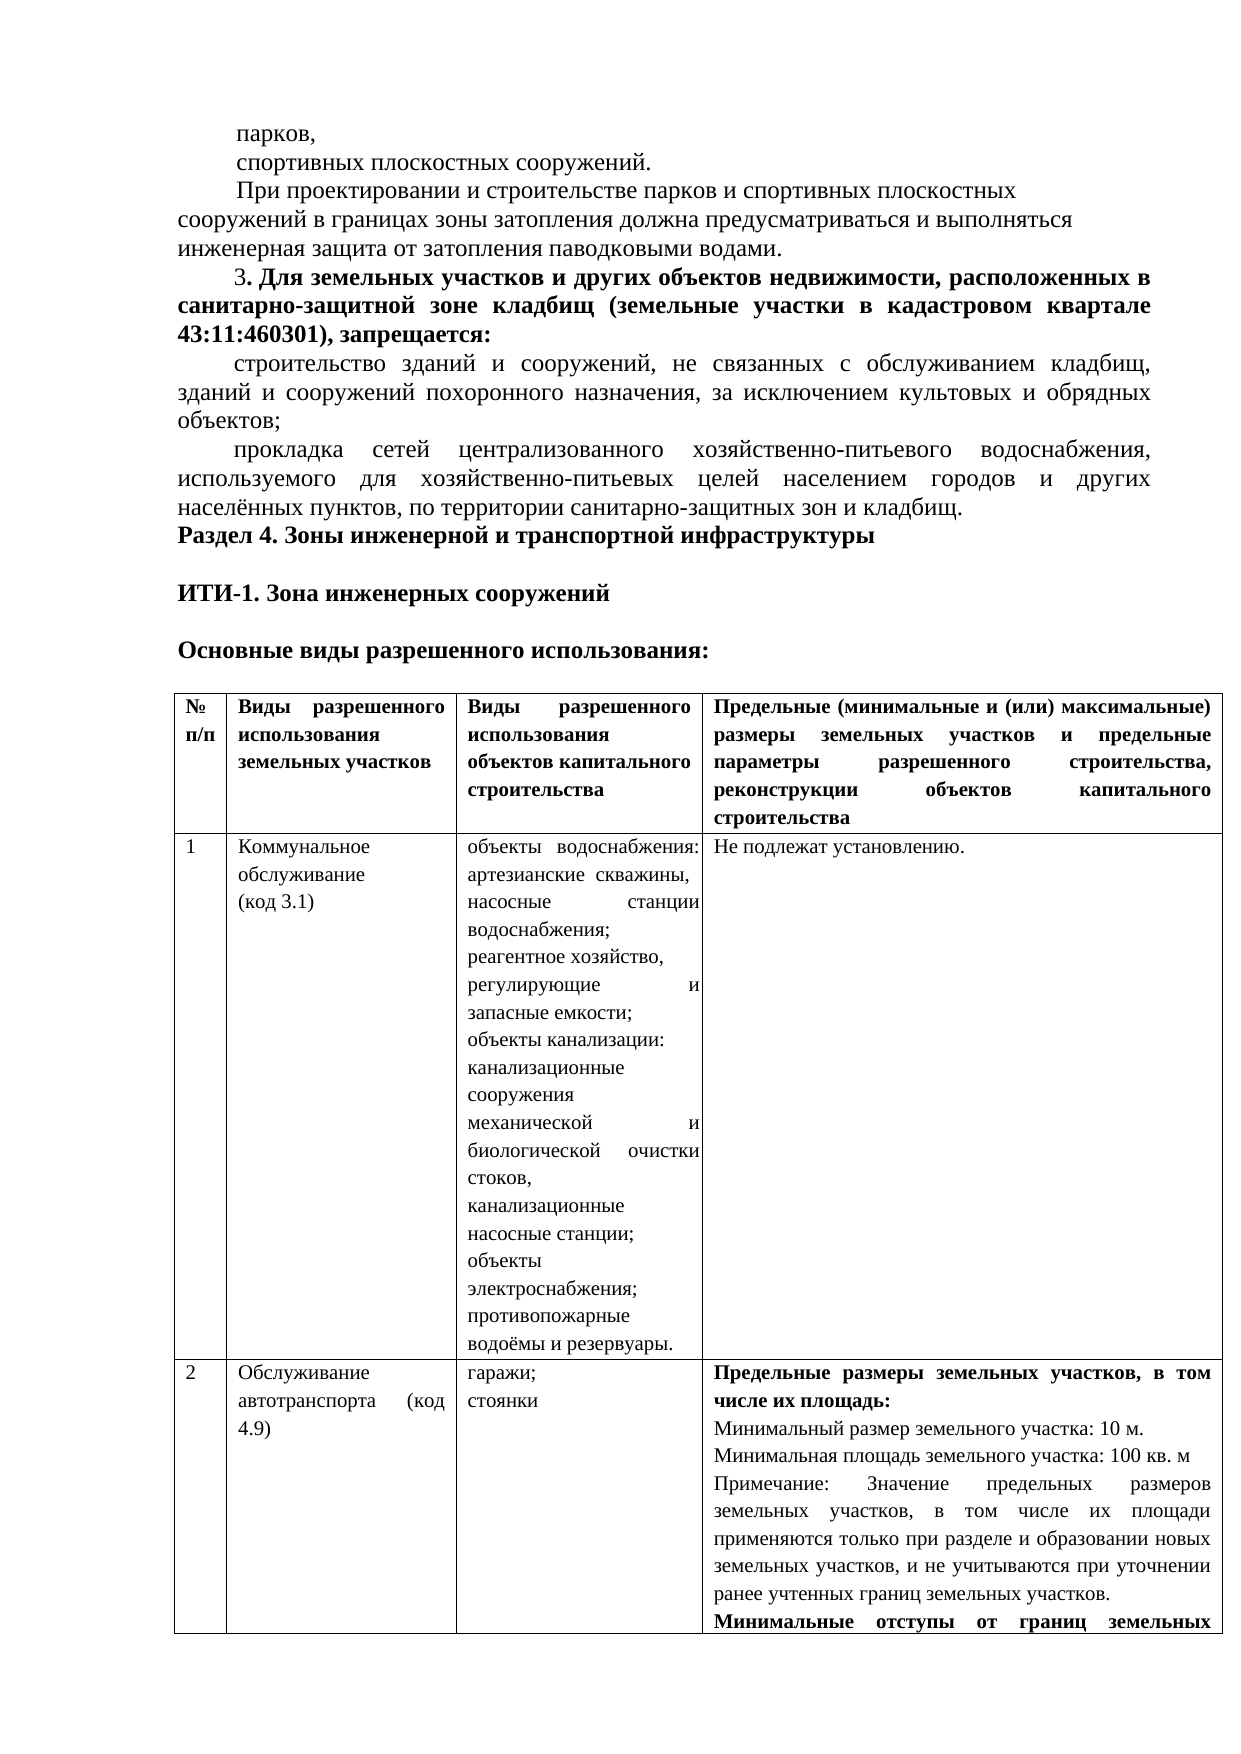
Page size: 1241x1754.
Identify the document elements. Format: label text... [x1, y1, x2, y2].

text При проектировании и строительстве парков и спортивных плоскостных сооружений в границах зоны затопления должна предусматриваться и выполняться инженерная защита от затопления паводковыми водами. [177, 176, 1103, 262]
table_header № п/п [175, 694, 226, 833]
text Основные виды разрешенного использования: [177, 636, 1152, 664]
text 3. Для земельных участков и других объектов недвижимости, расположенных в санитарно-защитной зоне кладбищ (земельные участки в кадастровом квартале 43:11:460301), запрещается: [177, 262, 1152, 348]
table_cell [227, 1360, 456, 1633]
table_header Виды разрешенного использования земельных участков [227, 694, 456, 833]
table_cell Не подлежат установлению. [703, 834, 1222, 1359]
text прокладка сетей централизованного хозяйственно-питьевого водоснабжения, используемого для хозяйственно-питьевых целей населением городов и других населённых пунктов, по территории санитарно-защитных зон и кладбищ. [177, 434, 1152, 521]
table_cell гаражи; стоянки [457, 1360, 702, 1633]
table_header Предельные (минимальные и (или) максимальные) размеры земельных участков и предельные параметры разрешенного строительства, реконструкции объектов капитального строительства [703, 694, 1222, 833]
text ИТИ-1. Зона инженерных сооружений [177, 578, 1152, 607]
text парков, [177, 118, 1152, 147]
table_cell 1 [175, 834, 226, 1359]
table_cell Коммунальное обслуживание (код 3.1) [227, 834, 456, 1359]
table_cell объекты водоснабжения: артезианские скважины, насосные станции водоснабжения; реагентное хозяйство, регулирующие и запасные емкости; объекты канализации: канализационные сооружения механической и биологической очистки стоков, канализационные насосные станции; объекты электроснабжения; противопожарные водоёмы и резервуары. [457, 834, 702, 1359]
table_header Виды разрешенного использования объектов капитального строительства [457, 694, 702, 833]
table_cell 2 [175, 1360, 226, 1633]
text спортивных плоскостных сооружений. [177, 147, 1152, 176]
text строительство зданий и сооружений, не связанных с обслуживанием кладбищ, зданий и сооружений похоронного назначения, за исключением культовых и обрядных объектов; [177, 348, 1152, 434]
text Раздел 4. Зоны инженерной и транспортной инфраструктуры [177, 521, 1152, 549]
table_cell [703, 1360, 1222, 1633]
